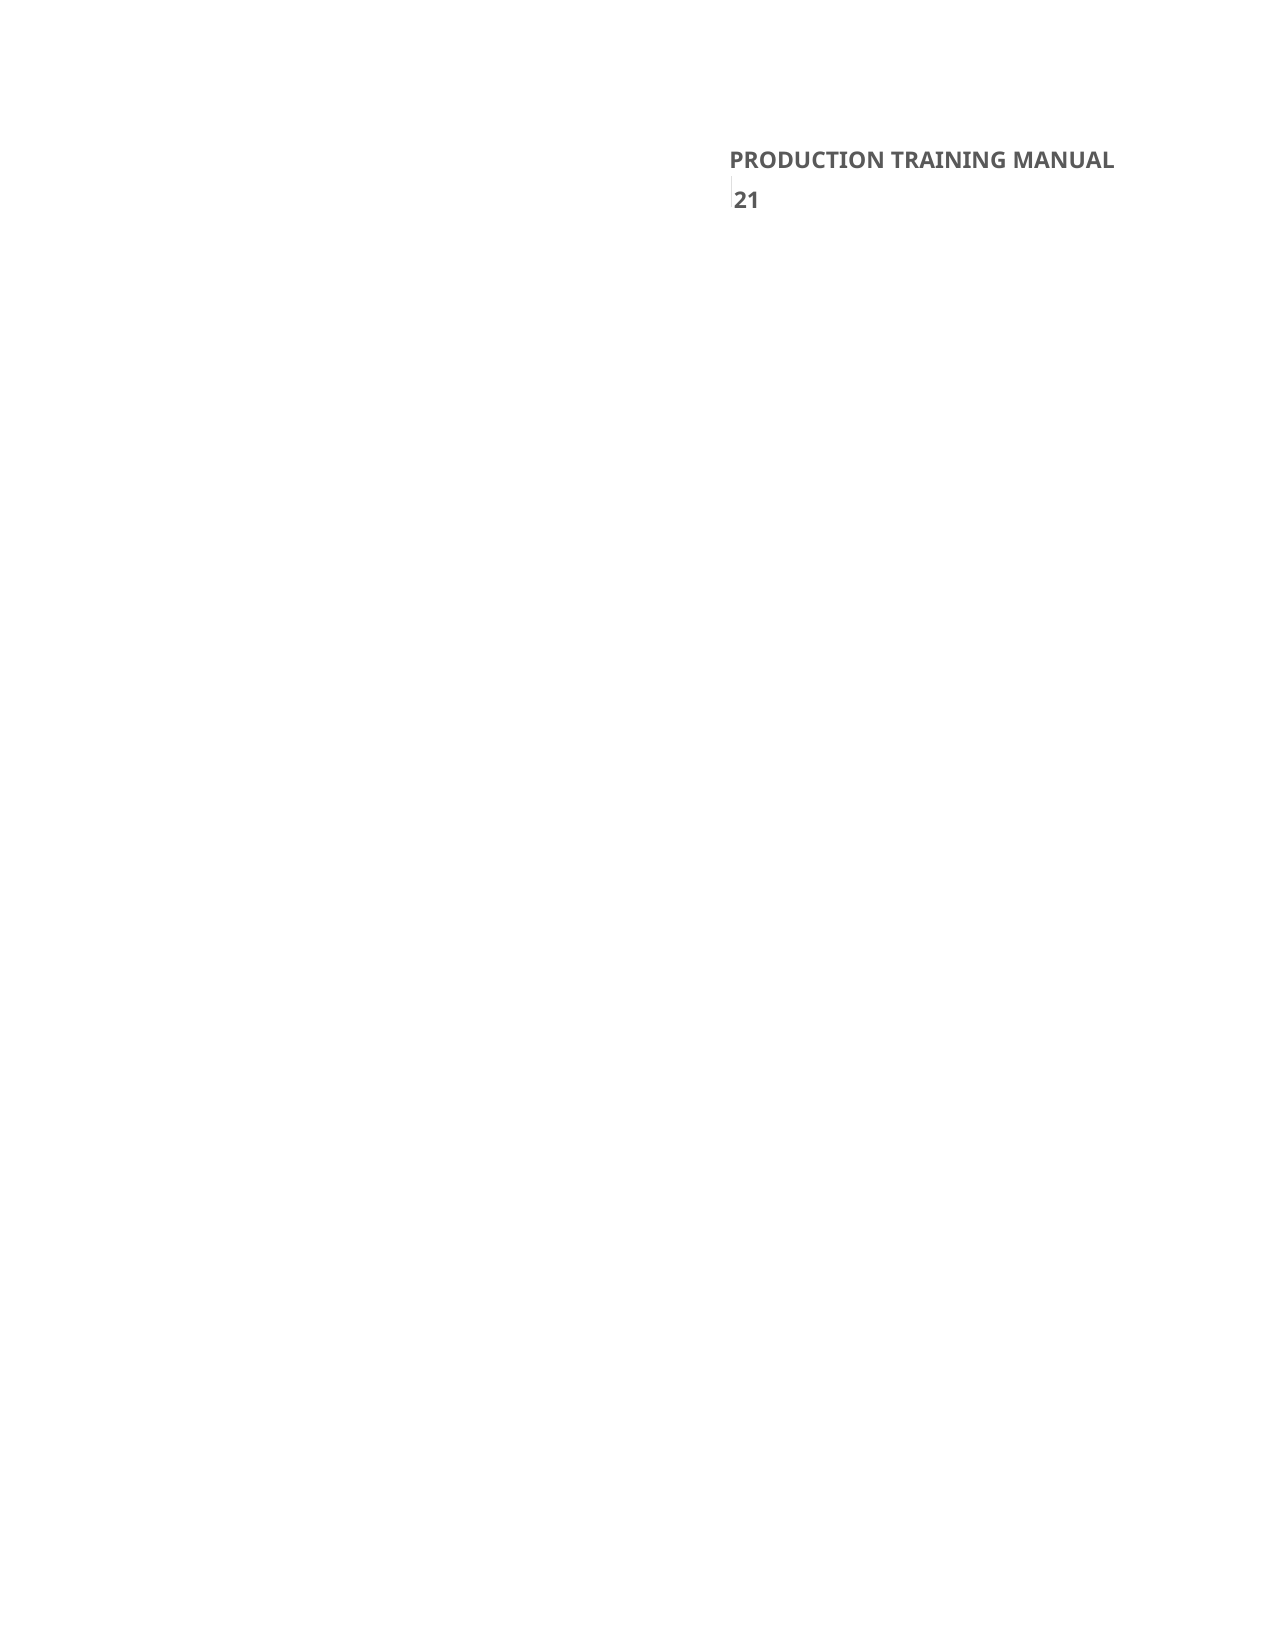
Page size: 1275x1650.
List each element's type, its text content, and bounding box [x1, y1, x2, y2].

picture [729, 174, 734, 209]
text PRODUCTION TRAINING MANUAL 21 [729, 143, 1125, 216]
